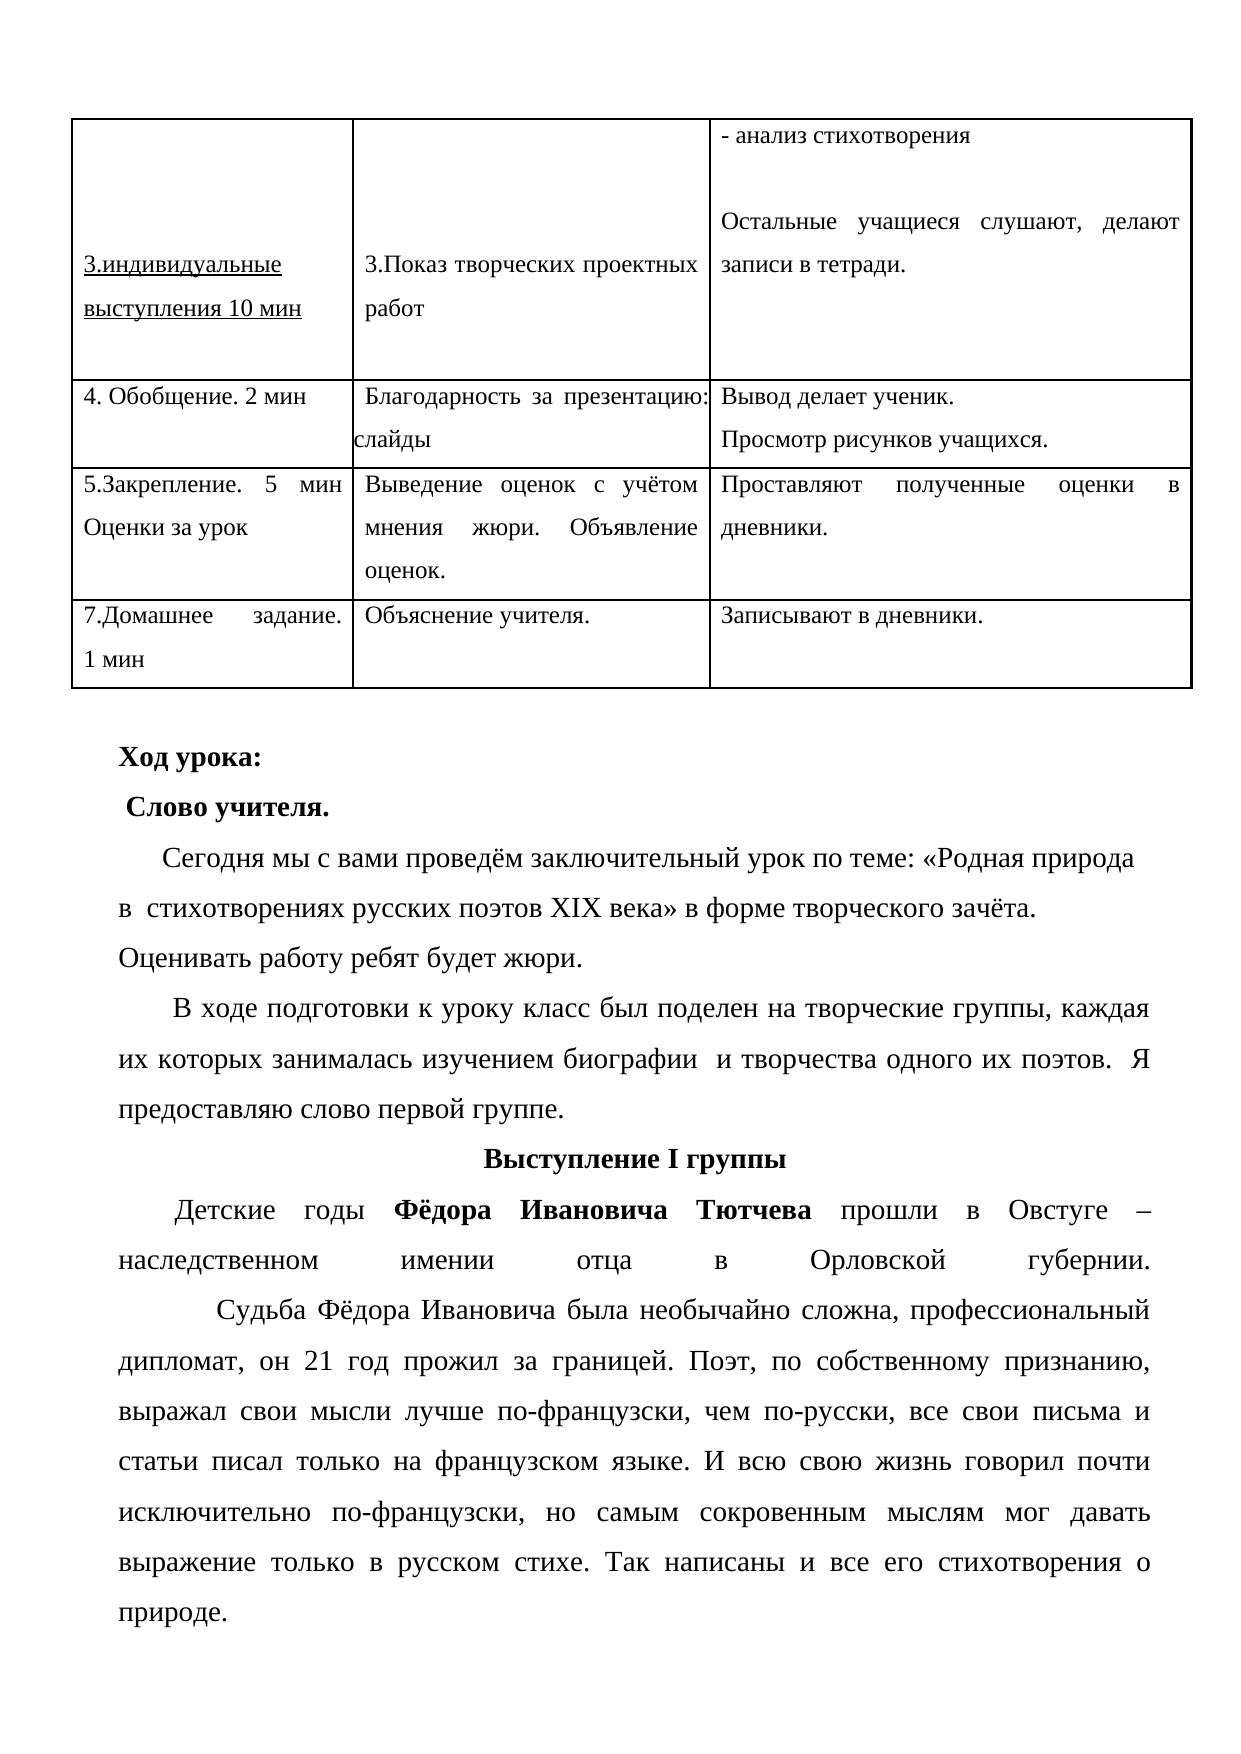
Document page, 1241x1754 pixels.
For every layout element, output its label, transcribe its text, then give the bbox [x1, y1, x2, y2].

table_cell Объяснение учителя. [354, 601, 709, 687]
table_cell Проставляют полученные оценки в дневники. [711, 469, 1190, 598]
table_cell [711, 120, 1190, 379]
table_cell 4. Обобщение. 2 мин [73, 381, 352, 467]
table_cell Вывод делает ученик. Просмотр рисунков учащихся. [711, 381, 1190, 467]
text В ходе подготовки к уроку класс был поделен на творческие группы, каждая их которых занималась изучением биографии и творчества одного их поэтов. Я предоставляю слово первой группе. [118, 991, 1152, 1125]
text Слово учителя. Сегодня мы с вами проведём заключительный урок по теме: «Родная природа в стихотворениях русских поэтов XIX века» в форме творческого зачёта. Оценивать работу ребят будет жюри. [118, 789, 1152, 974]
table_cell Выведение оценок с учётом мнения жюри. Объявление оценок. [354, 469, 709, 598]
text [118, 1192, 1152, 1628]
table_cell 5.Закрепление. 5 мин Оценки за урок [73, 469, 352, 598]
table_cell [354, 120, 709, 379]
table_cell 7.Домашнее задание. 1 мин [73, 601, 352, 687]
table_cell Записывают в дневники. [711, 601, 1190, 687]
text Выступление I группы [118, 1142, 1152, 1175]
table_cell Благодарность за презентацию: слайды [354, 381, 709, 467]
text Ход урока: [118, 739, 1152, 773]
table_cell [73, 120, 352, 379]
